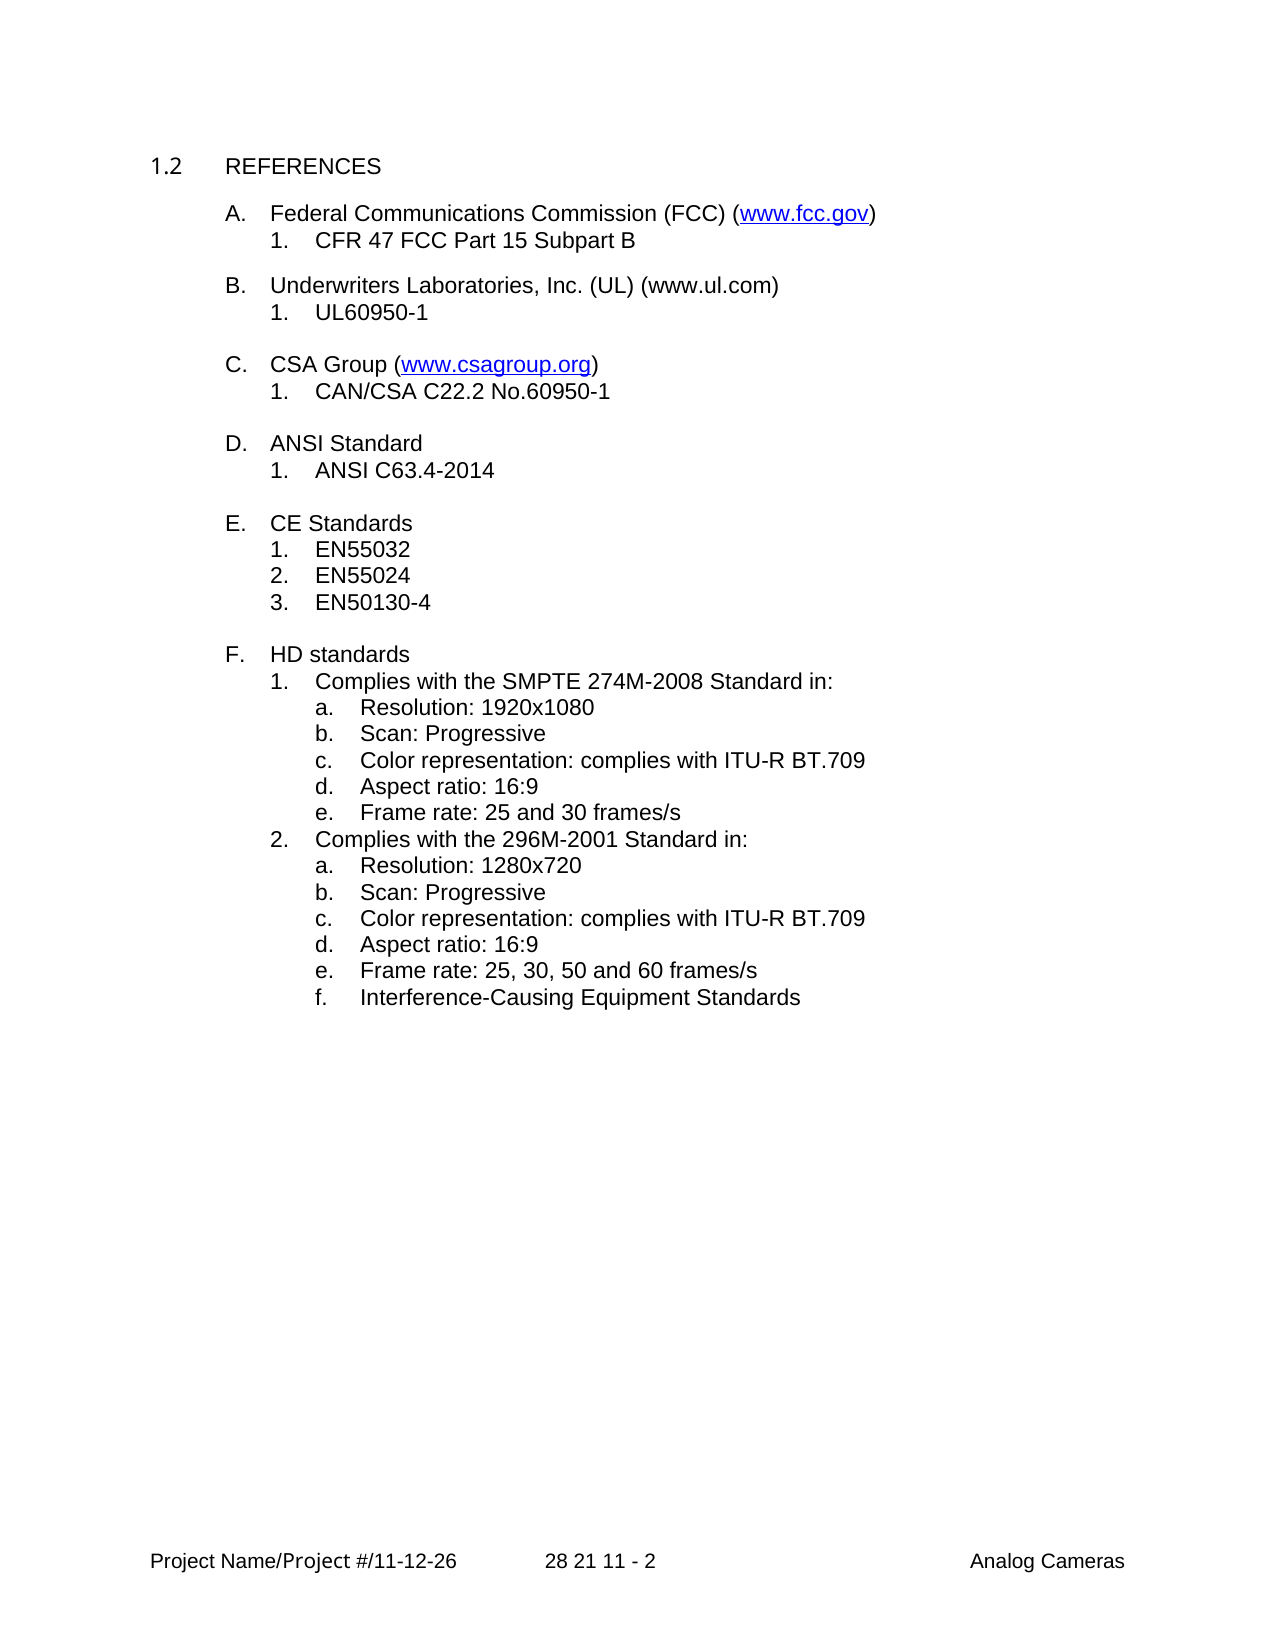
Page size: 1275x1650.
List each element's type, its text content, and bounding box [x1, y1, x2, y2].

list REFERENCES [150, 150, 1125, 181]
list EN55024 [270, 562, 1125, 588]
list Frame rate: 25 and 30 frames/s [315, 799, 1125, 826]
list ANSI Standard [225, 430, 1125, 457]
list Aspect ratio: 16:9 [315, 931, 1125, 957]
list Scan: Progressive [315, 878, 1125, 905]
list UL60950-1 [270, 299, 1125, 325]
list Aspect ratio: 16:9 [315, 773, 1125, 799]
list Scan: Progressive [315, 720, 1125, 747]
list EN50130-4 [270, 588, 1125, 615]
list CE Standards [225, 509, 1125, 536]
list CFR 47 FCC Part 15 Subpart B [270, 227, 1125, 253]
list Complies with the 296M-2001 Standard in: [270, 826, 1125, 852]
list ANSI C63.4-2014 [270, 457, 1125, 483]
list Federal Communications Commission (FCC) (www.fcc.gov) [225, 200, 1125, 227]
list CAN/CSA C22.2 No.60950-1 [270, 378, 1125, 404]
list Resolution: 1280x720 [315, 852, 1125, 878]
list Interference-Causing Equipment Standards [315, 984, 1125, 1010]
list EN55032 [270, 536, 1125, 562]
list Complies with the SMPTE 274M-2008 Standard in: [270, 668, 1125, 694]
list CSA Group (www.csagroup.org) [225, 351, 1125, 378]
list Color representation: complies with ITU-R BT.709 [315, 747, 1125, 773]
list HD standards [225, 641, 1125, 668]
list Underwriters Laboratories, Inc. (UL) (www.ul.com) [225, 272, 1125, 299]
list Frame rate: 25, 30, 50 and 60 frames/s [315, 957, 1125, 984]
list Resolution: 1920x1080 [315, 694, 1125, 720]
list Color representation: complies with ITU-R BT.709 [315, 905, 1125, 931]
